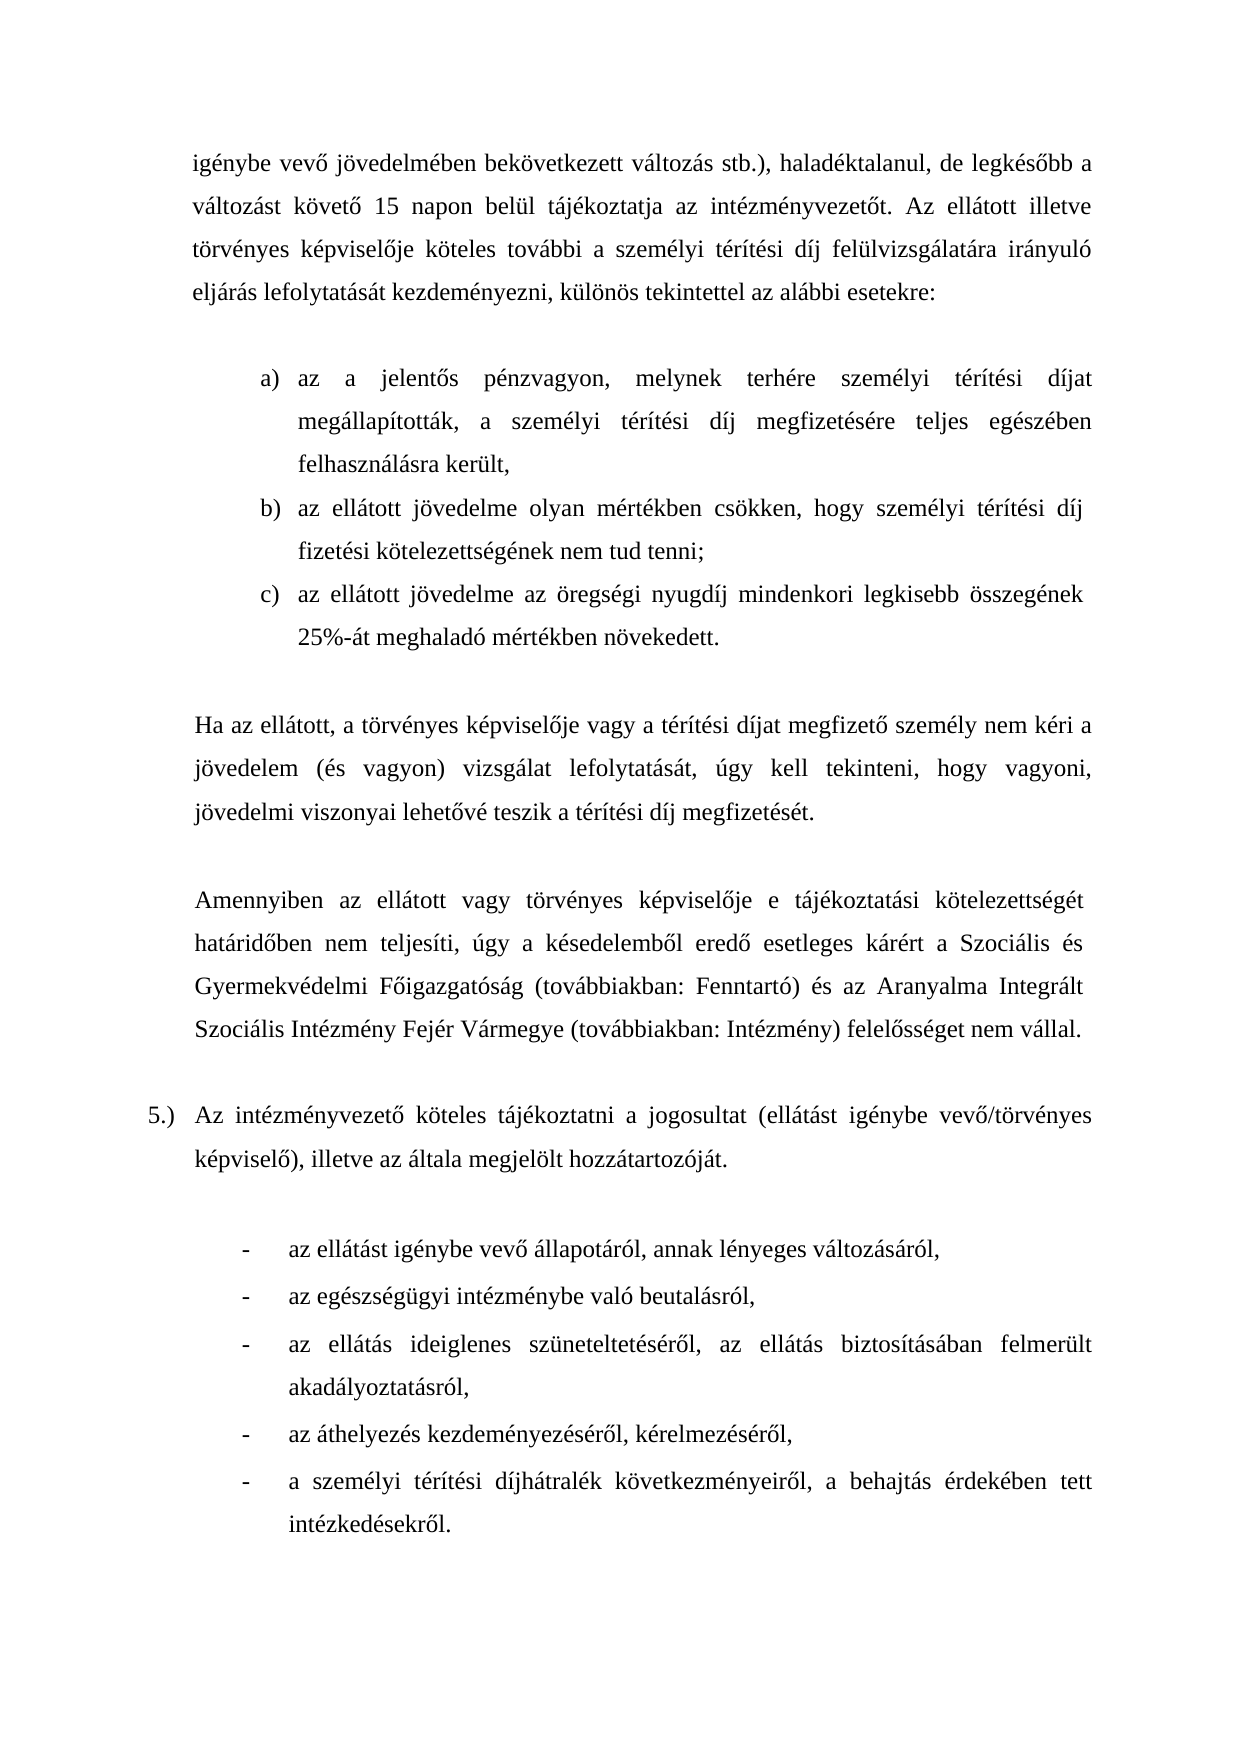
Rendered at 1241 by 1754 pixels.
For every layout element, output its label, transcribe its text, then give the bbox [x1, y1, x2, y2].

list az áthelyezés kezdeményezéséről, kérelmezéséről, [242, 1419, 1093, 1448]
text 5.) Az intézményvezető köteles tájékoztatni a jogosultat (ellátást igénybe vevő/törvényes képviselő), illetve az általa megjelölt hozzátartozóját. [148, 1101, 1093, 1172]
list az a jelentős pénzvagyon, melynek terhére személyi térítési díjat megállapították, a személyi térítési díj megfizetésére teljes egészében felhasználásra került, [260, 363, 1093, 478]
text Ha az ellátott, a törvényes képviselője vagy a térítési díjat megfizető személy nem kéri a jövedelem (és vagyon) vizsgálat lefolytatását, úgy kell tekinteni, hogy vagyoni, jövedelmi viszonyai lehetővé teszik a térítési díj megfizetését. [194, 710, 1093, 825]
text Amennyiben az ellátott vagy törvényes képviselője e tájékoztatási kötelezettségét határidőben nem teljesíti, úgy a késedelemből eredő esetleges kárért a Szociális és Gyermekvédelmi Főigazgatóság (továbbiakban: Fenntartó) és az Aranyalma Integrált Szociális Intézmény Fejér Vármegye (továbbiakban: Intézmény) felelősséget nem vállal. [194, 885, 1084, 1043]
list az ellátott jövedelme olyan mértékben csökken, hogy személyi térítési díj fizetési kötelezettségének nem tud tenni; [260, 493, 1084, 564]
list az egészségügyi intézménybe való beutalásról, [242, 1281, 1093, 1310]
list az ellátott jövedelme az öregségi nyugdíj mindenkori legkisebb összegének 25%-át meghaladó mértékben növekedett. [260, 579, 1084, 651]
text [148, 148, 1093, 306]
list az ellátás ideiglenes szüneteltetéséről, az ellátás biztosításában felmerült akadályoztatásról, [242, 1329, 1093, 1401]
list az ellátást igénybe vevő állapotáról, annak lényeges változásáról, [242, 1234, 1093, 1263]
list a személyi térítési díjhátralék következményeiről, a behajtás érdekében tett intézkedésekről. [242, 1466, 1093, 1538]
